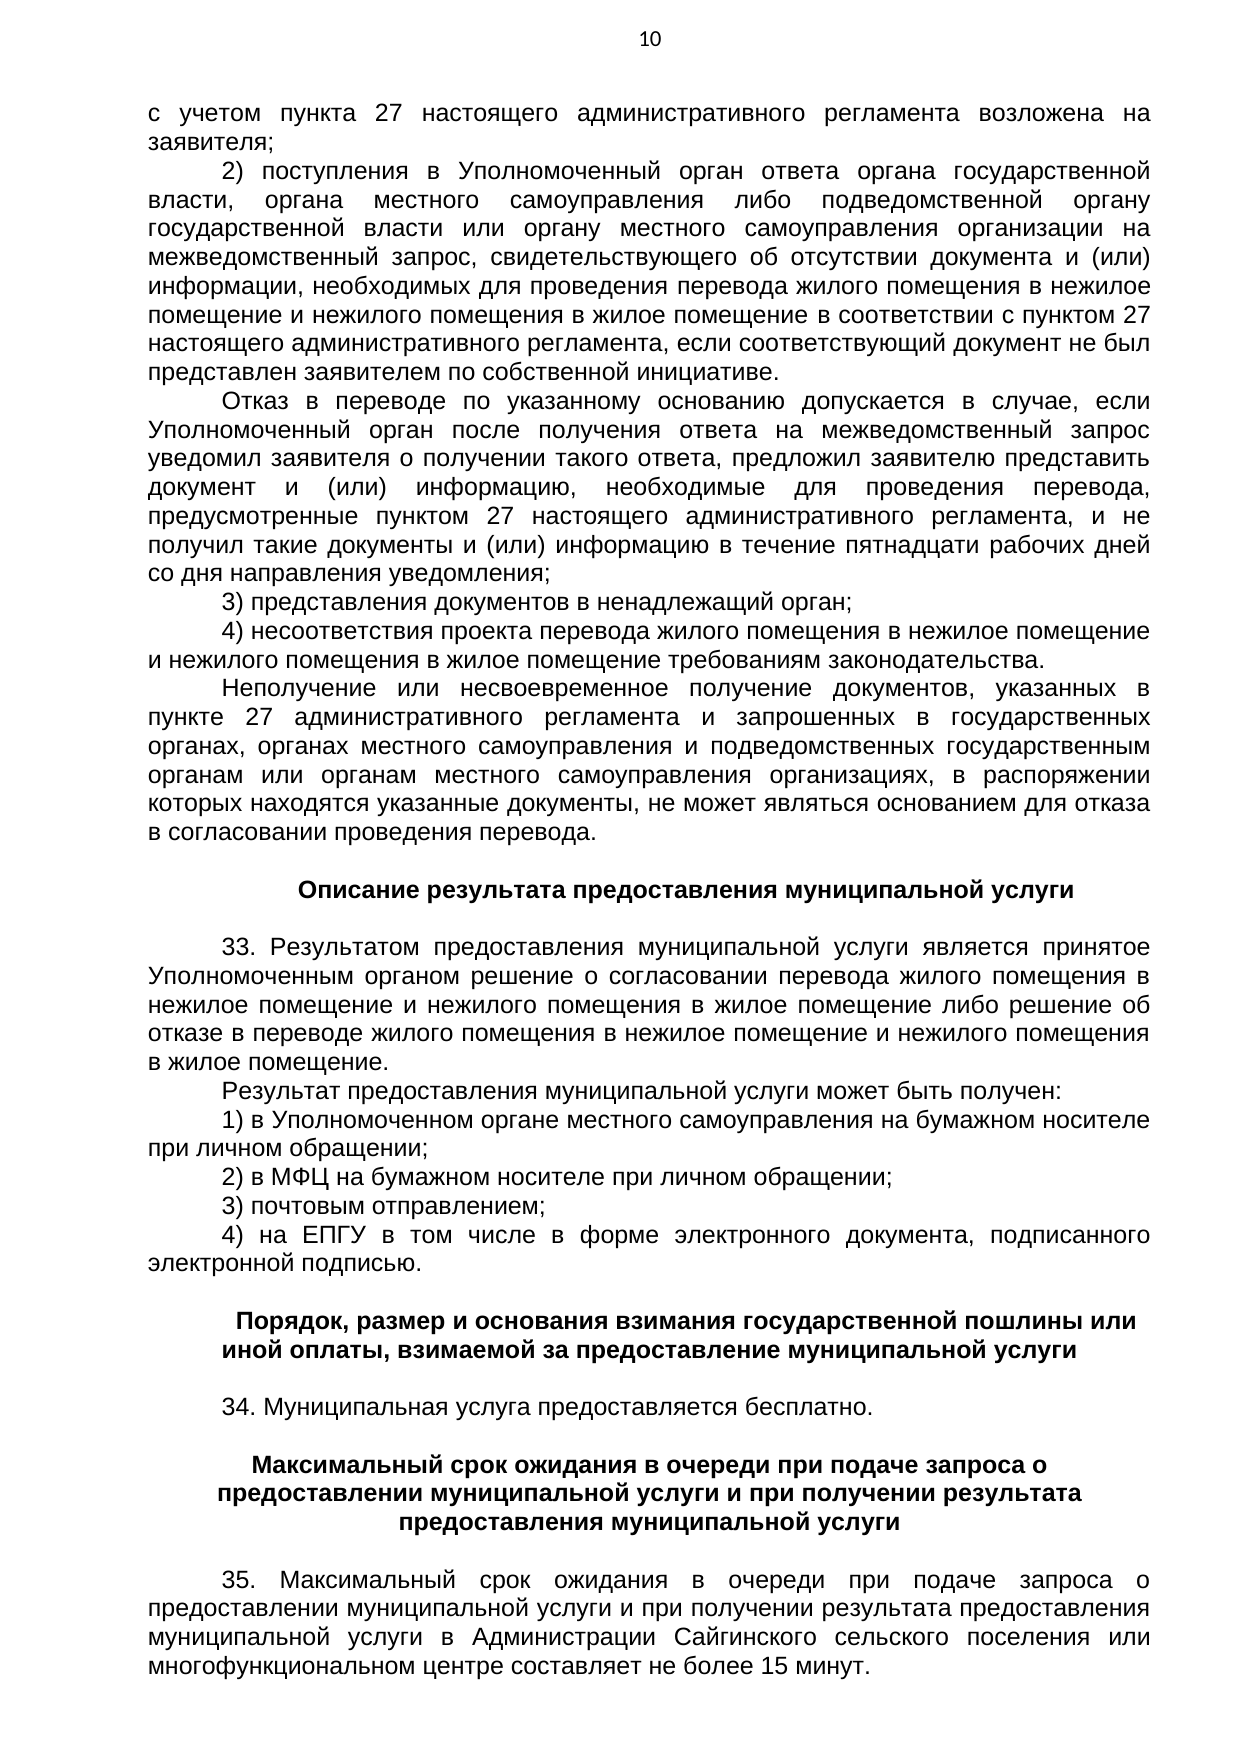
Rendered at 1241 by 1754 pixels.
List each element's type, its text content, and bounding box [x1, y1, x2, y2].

text 4) на ЕПГУ в том числе в форме электронного документа, подписанного электронной подписью. [148, 1220, 1152, 1277]
text 34. Муниципальная услуга предоставляется бесплатно. [148, 1392, 1152, 1421]
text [148, 98, 1152, 156]
text 2) в МФЦ на бумажном носителе при личном обращении; [148, 1162, 1152, 1191]
text Порядок, размер и основания взимания государственной пошлины или иной оплаты, взимаемой за предоставление муниципальной услуги [148, 1306, 1152, 1363]
text 1) в Уполномоченном органе местного самоуправления на бумажном носителе при личном обращении; [148, 1105, 1152, 1162]
text Результат предоставления муниципальной услуги может быть получен: [148, 1076, 1152, 1105]
text Описание результата предоставления муниципальной услуги [148, 875, 1152, 903]
text Отказ в переводе по указанному основанию допускается в случае, если Уполномоченный орган после получения ответа на межведомственный запрос уведомил заявителя о получении такого ответа, предложил заявителю представить документ и (или) информацию, необходимые для проведения перевода, предусмотренные пунктом 27 настоящего административного регламента, и не получил такие документы и (или) информацию в течение пятнадцати рабочих дней со дня направления уведомления; [148, 386, 1152, 587]
text 2) поступления в Уполномоченный орган ответа органа государственной власти, органа местного самоуправления либо подведомственной органу государственной власти или органу местного самоуправления организации на межведомственный запрос, свидетельствующего об отсутствии документа и (или) информации, необходимых для проведения перевода жилого помещения в нежилое помещение и нежилого помещения в жилое помещение в соответствии с пунктом 27 настоящего административного регламента, если соответствующий документ не был представлен заявителем по собственной инициативе. [148, 156, 1152, 386]
text Максимальный срок ожидания в очереди при подаче запроса о предоставлении муниципальной услуги и при получении результата предоставления муниципальной услуги [148, 1450, 1152, 1536]
text 3) почтовым отправлением; [148, 1191, 1152, 1220]
text 35. Максимальный срок ожидания в очереди при подаче запроса о предоставлении муниципальной услуги и при получении результата предоставления муниципальной услуги в Администрации Сайгинского сельского поселения или многофункциональном центре составляет не более 15 минут. [148, 1565, 1152, 1680]
text 33. Результатом предоставления муниципальной услуги является принятое Уполномоченным органом решение о согласовании перевода жилого помещения в нежилое помещение и нежилого помещения в жилое помещение либо решение об отказе в переводе жилого помещения в нежилое помещение и нежилого помещения в жилое помещение. [148, 932, 1152, 1076]
text Неполучение или несвоевременное получение документов, указанных в пункте 27 административного регламента и запрошенных в государственных органах, органах местного самоуправления и подведомственных государственным органам или органам местного самоуправления организациях, в распоряжении которых находятся указанные документы, не может являться основанием для отказа в согласовании проведения перевода. [148, 673, 1152, 846]
text 4) несоответствия проекта перевода жилого помещения в нежилое помещение и нежилого помещения в жилое помещение требованиям законодательства. [148, 616, 1152, 673]
text 3) представления документов в ненадлежащий орган; [148, 587, 1152, 616]
